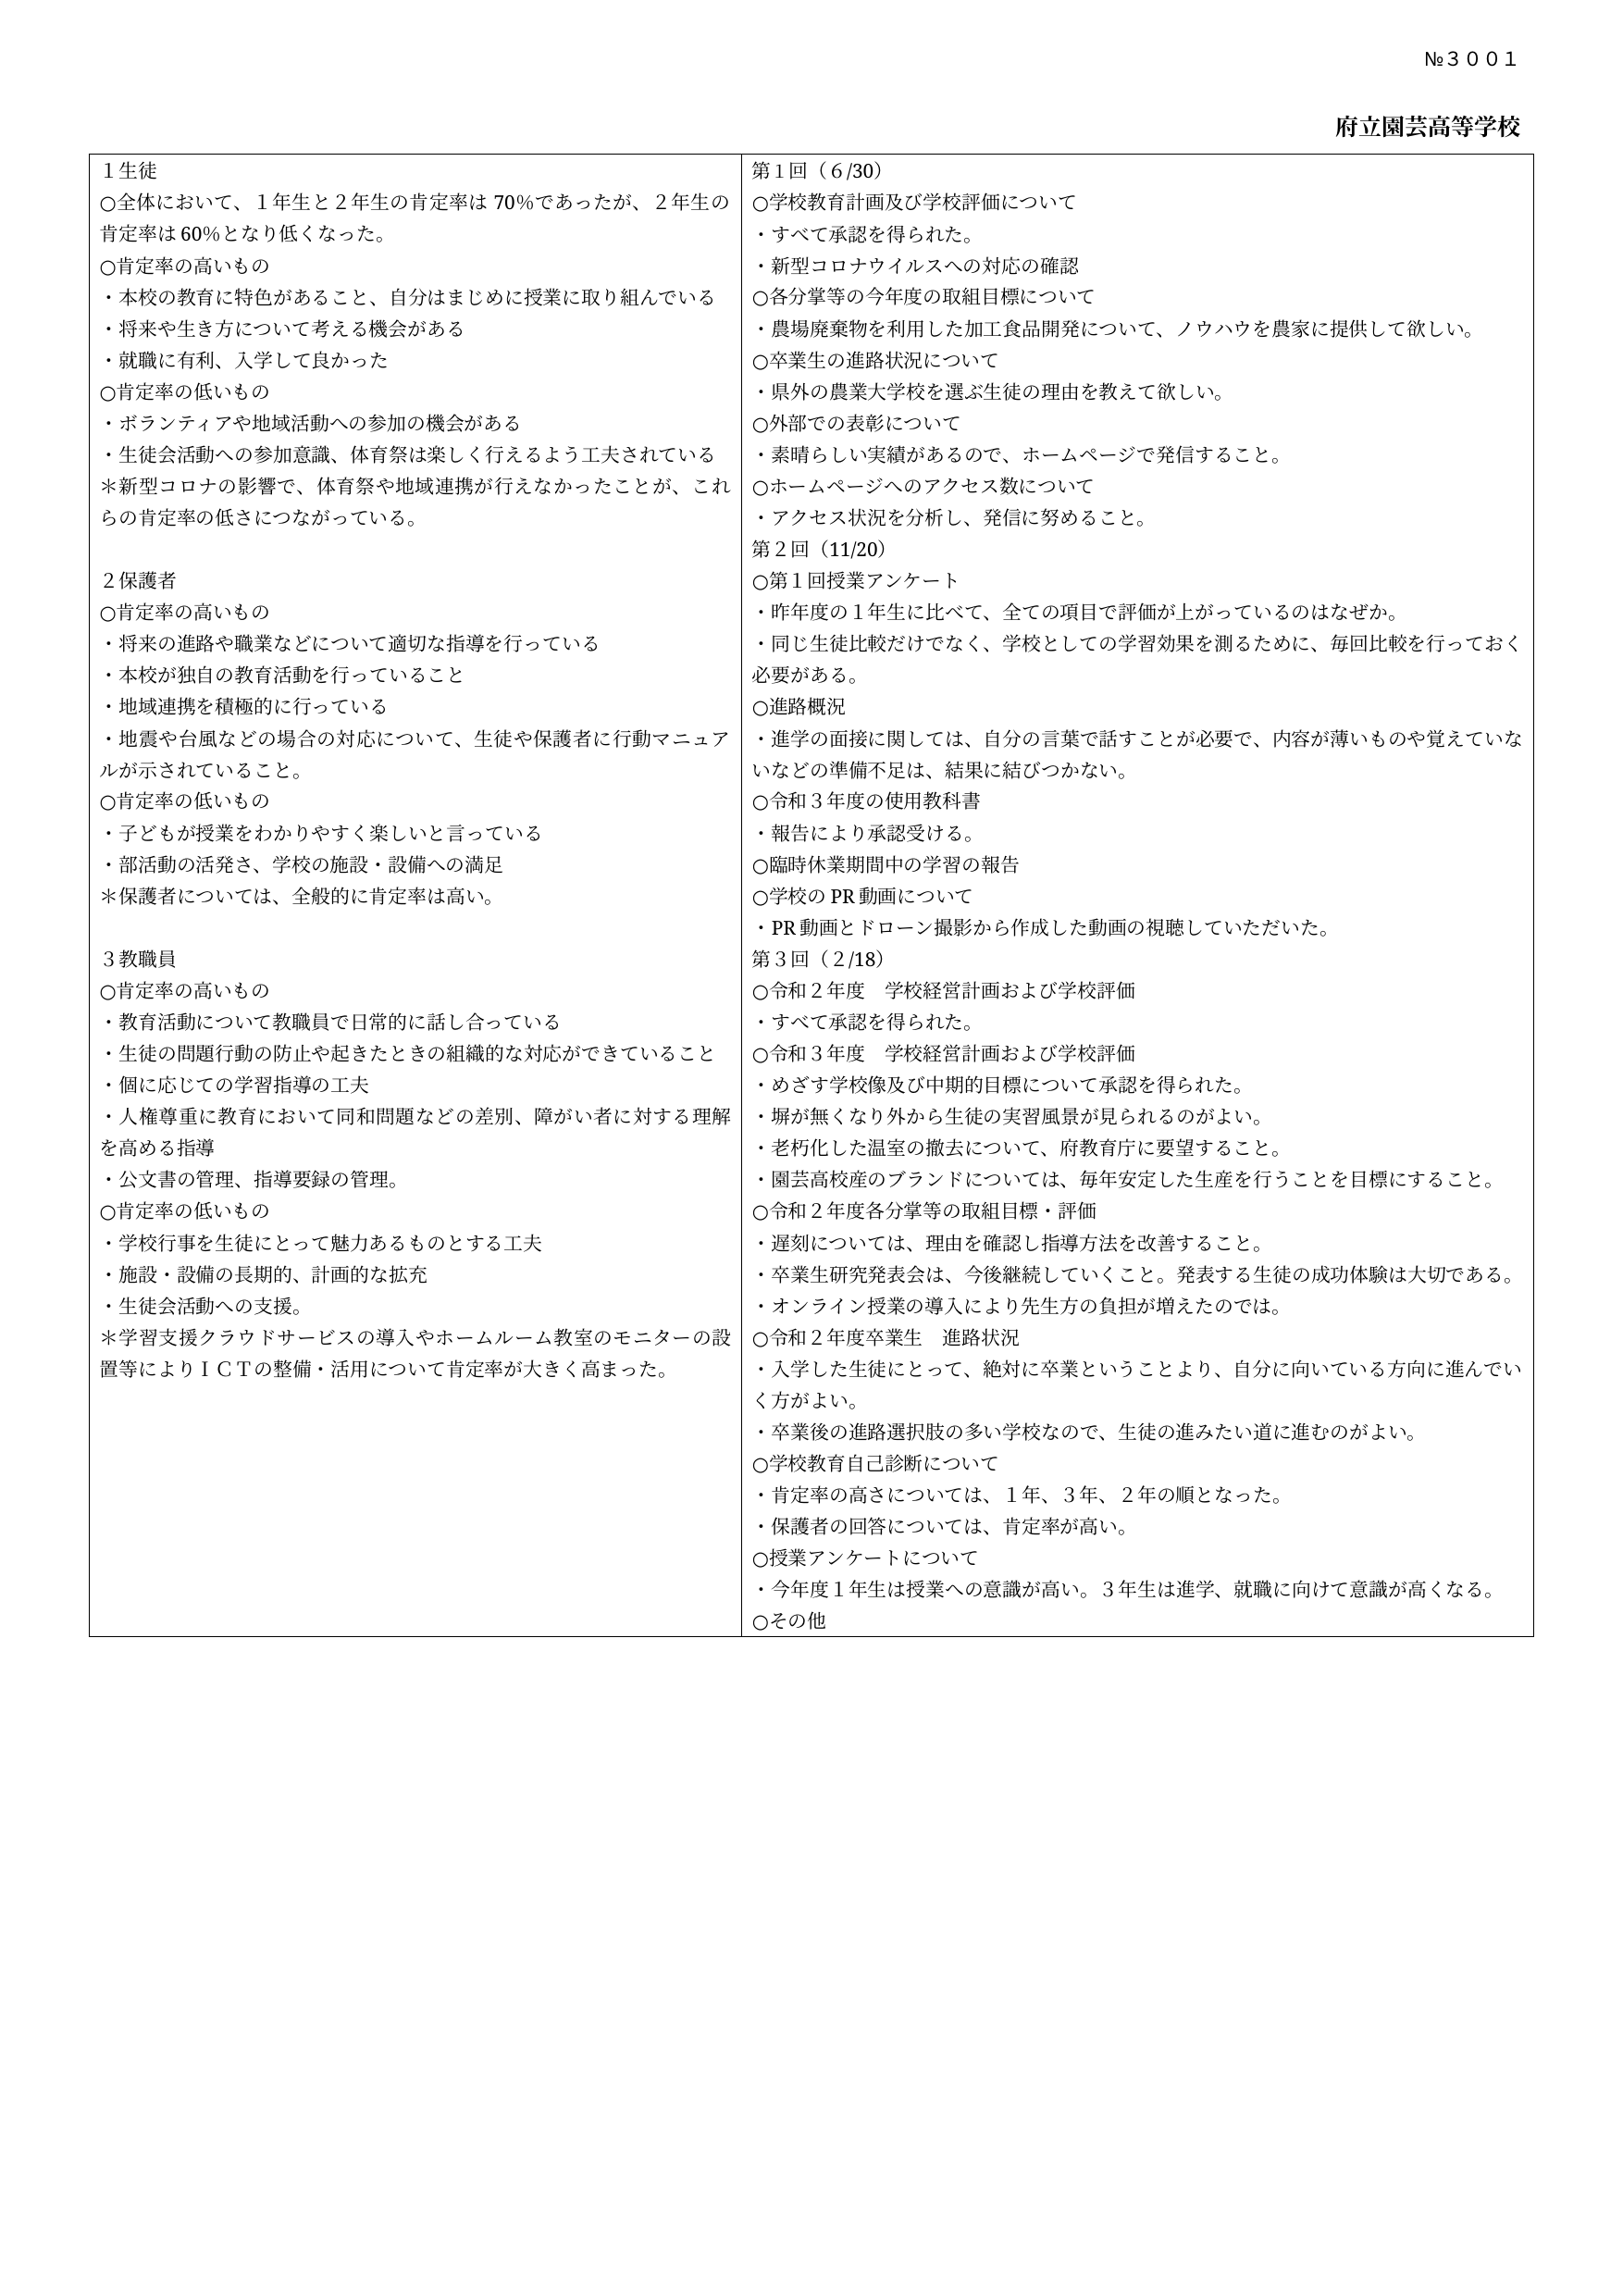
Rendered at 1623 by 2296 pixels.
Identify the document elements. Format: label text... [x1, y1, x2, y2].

table_cell 第１回（６/30） ○学校教育計画及び学校評価について ・すべて承認を得られた。 ・新型コロナウイルスへの対応の確認 ○各分掌等の今年度の取組目標について ・農場廃棄物を利用した加工食品開発について、ノウハウを農家に提供して欲しい。 ○卒業生の進路状況について ・県外の農業大学校を選ぶ生徒の理由を教えて欲しい。 ○外部での表彰について ・素晴らしい実績があるので、ホームページで発信すること。 ○ホームページへのアクセス数について ・アクセス状況を分析し、発信に努めること。 第２回（11/20） ○第１回授業アンケート ・昨年度の１年生に比べて、全ての項目で評価が上がっているのはなぜか。 ・同じ生徒比較だけでなく、学校としての学習効果を測るために、毎回比較を行っておく必要がある。 ○進路概況 ・進学の面接に関しては、自分の言葉で話すことが必要で、内容が薄いものや覚えていないなどの準備不足は、結果に結びつかない。 ○令和３年度の使用教科書 ・報告により承認受ける。 ○臨時休業期間中の学習の報告 ○学校のPR動画について ・PR動画とドローン撮影から作成した動画の視聴していただいた。 第３回（２/18） ○令和２年度 学校経営計画および学校評価 ・すべて承認を得られた。 ○令和３年度 学校経営計画および学校評価 ・めざす学校像及び中期的目標について承認を得られた。 ・塀が無くなり外から生徒の実習風景が見られるのがよい。 ・老朽化した温室の撤去について、府教育庁に要望すること。 ・園芸高校産のブランドについては、毎年安定した生産を行うことを目標にすること。 ○令和２年度各分掌等の取組目標・評価 ・遅刻については、理由を確認し指導方法を改善すること。 ・卒業生研究発表会は、今後継続していくこと。発表する生徒の成功体験は大切である。 ・オンライン授業の導入により先生方の負担が増えたのでは。 ○令和２年度卒業生 進路状況 ・入学した生徒にとって、絶対に卒業ということより、自分に向いている方向に進んでいく方がよい。 ・卒業後の進路選択肢の多い学校なので、生徒の進みたい道に進むのがよい。 ○学校教育自己診断について ・肯定率の高さについては、１年、３年、２年の順となった。 ・保護者の回答については、肯定率が高い。 ○授業アンケートについて ・今年度１年生は授業への意識が高い。３年生は進学、就職に向けて意識が高くなる。 ○その他 [742, 155, 1533, 1636]
table_cell １生徒 ○全体において、１年生と２年生の肯定率は70％であったが、２年生の肯定率は60％となり低くなった。 ○肯定率の高いもの ・本校の教育に特色があること、自分はまじめに授業に取り組んでいる ・将来や生き方について考える機会がある ・就職に有利、入学して良かった ○肯定率の低いもの ・ボランティアや地域活動への参加の機会がある ・生徒会活動への参加意識、体育祭は楽しく行えるよう工夫されている ＊新型コロナの影響で、体育祭や地域連携が行えなかったことが、これらの肯定率の低さにつながっている。 ２保護者 ○肯定率の高いもの ・将来の進路や職業などについて適切な指導を行っている ・本校が独自の教育活動を行っていること ・地域連携を積極的に行っている ・地震や台風などの場合の対応について、生徒や保護者に行動マニュアルが示されていること。 ○肯定率の低いもの ・子どもが授業をわかりやすく楽しいと言っている ・部活動の活発さ、学校の施設・設備への満足 ＊保護者については、全般的に肯定率は高い。 ３教職員 ○肯定率の高いもの ・教育活動について教職員で日常的に話し合っている ・生徒の問題行動の防止や起きたときの組織的な対応ができていること ・個に応じての学習指導の工夫 ・人権尊重に教育において同和問題などの差別、障がい者に対する理解を高める指導 ・公文書の管理、指導要録の管理。 ○肯定率の低いもの ・学校行事を生徒にとって魅力あるものとする工夫 ・施設・設備の長期的、計画的な拡充 ・生徒会活動への支援。 ＊学習支援クラウドサービスの導入やホームルーム教室のモニターの設置等によりＩＣＴの整備・活用について肯定率が大きく高まった。 [90, 155, 741, 1636]
